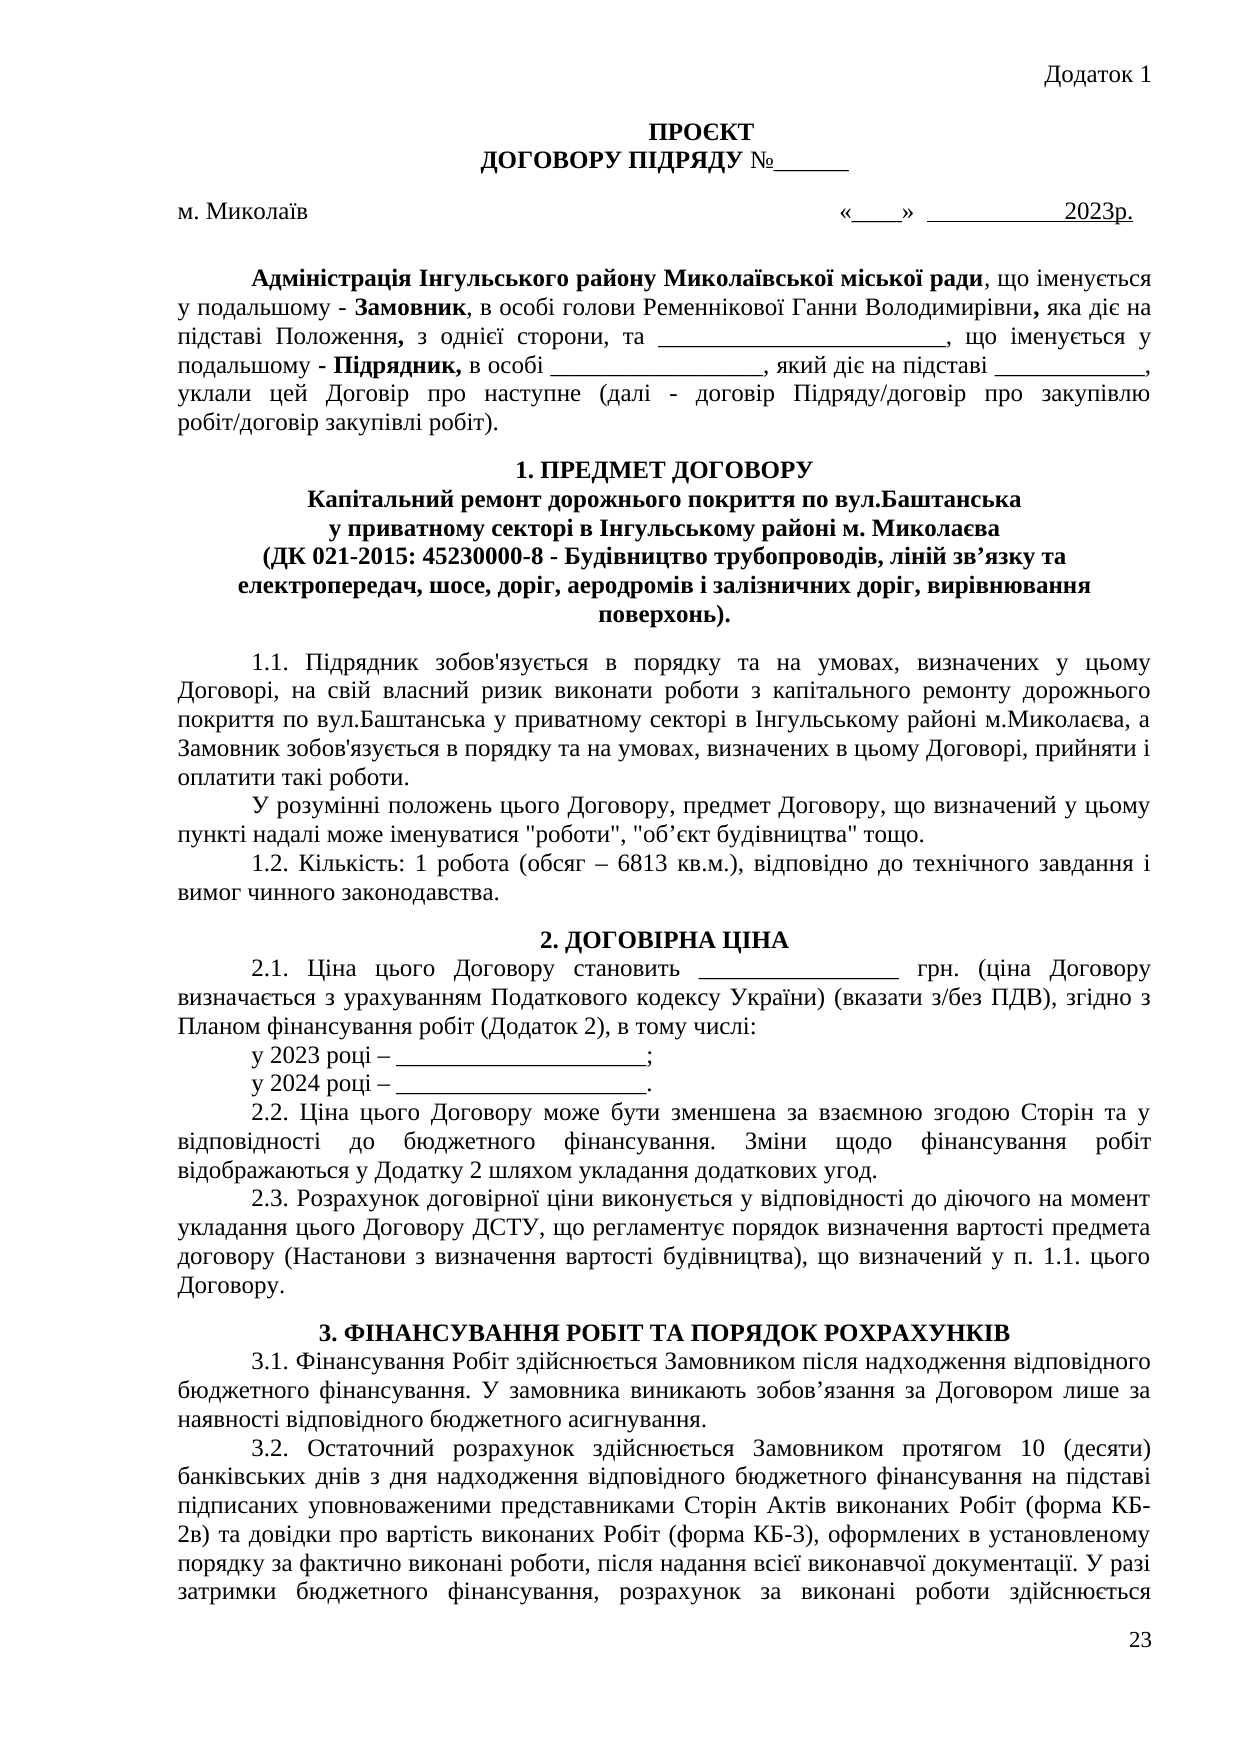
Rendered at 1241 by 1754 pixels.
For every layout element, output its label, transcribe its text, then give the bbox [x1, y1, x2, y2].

text (ДК 021-2015: 45230000-8 - Будівництво трубопроводів, ліній зв’язку та електропередач, шосе, доріг, аеродромів і залізничних доріг, вирівнювання поверхонь). [177, 541, 1152, 628]
text 1.2. Кількість: 1 робота (обсяг – 6813 кв.м.), відповідно до технічного завдання і вимог чинного законодавства. [177, 848, 1152, 906]
text Додаток 1 [177, 59, 1152, 88]
text 2. ДОГОВІРНА ЦІНА [177, 925, 1152, 953]
text у 2023 році – ____________________; [177, 1040, 1152, 1068]
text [177, 1433, 1152, 1605]
text 2.1. Ціна цього Договору становить ________________ грн. (ціна Договору визначається з урахуванням Податкового кодексу України) (вказати з/без ПДВ), згідно з Планом фінансування робіт (Додаток 2), в тому числі: [177, 953, 1152, 1040]
text Капітальний ремонт дорожнього покриття по вул.Баштанська [177, 484, 1152, 513]
text ПРОЄКТ [177, 117, 1152, 145]
text 3. ФІНАНСУВАННЯ РОБІТ ТА ПОРЯДОК РОХРАХУНКІВ [177, 1318, 1152, 1346]
text Адміністрація Інгульського району Миколаївської міської ради, що іменується у подальшому - Замовник, в особі голови Ременнікової Ганни Володимирівни, яка діє на підставі Положення, з однієї сторони, та _______________________, що іменується у подальшому - Підрядник, в особі _________________, який діє на підставі ____________, уклали цей Договір про наступне (далі - договір Підряду/договір про закупівлю робіт/договір закупівлі робіт). [177, 263, 1152, 436]
text 3.1. Фінансування Робіт здійснюється Замовником після надходження відповідного бюджетного фінансування. У замовника виникають зобов’язання за Договором лише за наявності відповідного бюджетного асигнування. [177, 1346, 1152, 1433]
text у 2024 році – ____________________. [177, 1068, 1152, 1097]
text 1. ПРЕДМЕТ ДОГОВОРУ [177, 455, 1152, 484]
text у приватному секторі в Інгульському районі м. Миколаєва [177, 513, 1152, 541]
text У розумінні положень цього Договору, предмет Договору, що визначений у цьому пункті надалі може іменуватися "роботи", "об’єкт будівництва" тощо. [177, 791, 1152, 848]
text 2.2. Ціна цього Договору може бути зменшена за взаємною згодою Сторін та у відповідності до бюджетного фінансування. Зміни щодо фінансування робіт відображаються у Додатку 2 шляхом укладання додаткових угод. [177, 1097, 1152, 1183]
text ДОГОВОРУ ПІДРЯДУ №______ [177, 145, 1152, 174]
text 2.3. Розрахунок договірної ціни виконується у відповідності до діючого на момент укладання цього Договору ДСТУ, що регламентує порядок визначення вартості предмета договору (Настанови з визначення вартості будівництва), що визначений у п. 1.1. цього Договору. [177, 1183, 1152, 1298]
text 1.1. Підрядник зобов'язується в порядку та на умовах, визначених у цьому Договорі, на свій власний ризик виконати роботи з капітального ремонту дорожнього покриття по вул.Баштанська у приватному секторі в Інгульському районі м.Миколаєва, а Замовник зобов'язується в порядку та на умовах, визначених в цьому Договорі, прийняти і оплатити такі роботи. [177, 647, 1152, 791]
text м. Миколаїв «____» 2023р. [177, 196, 1152, 225]
